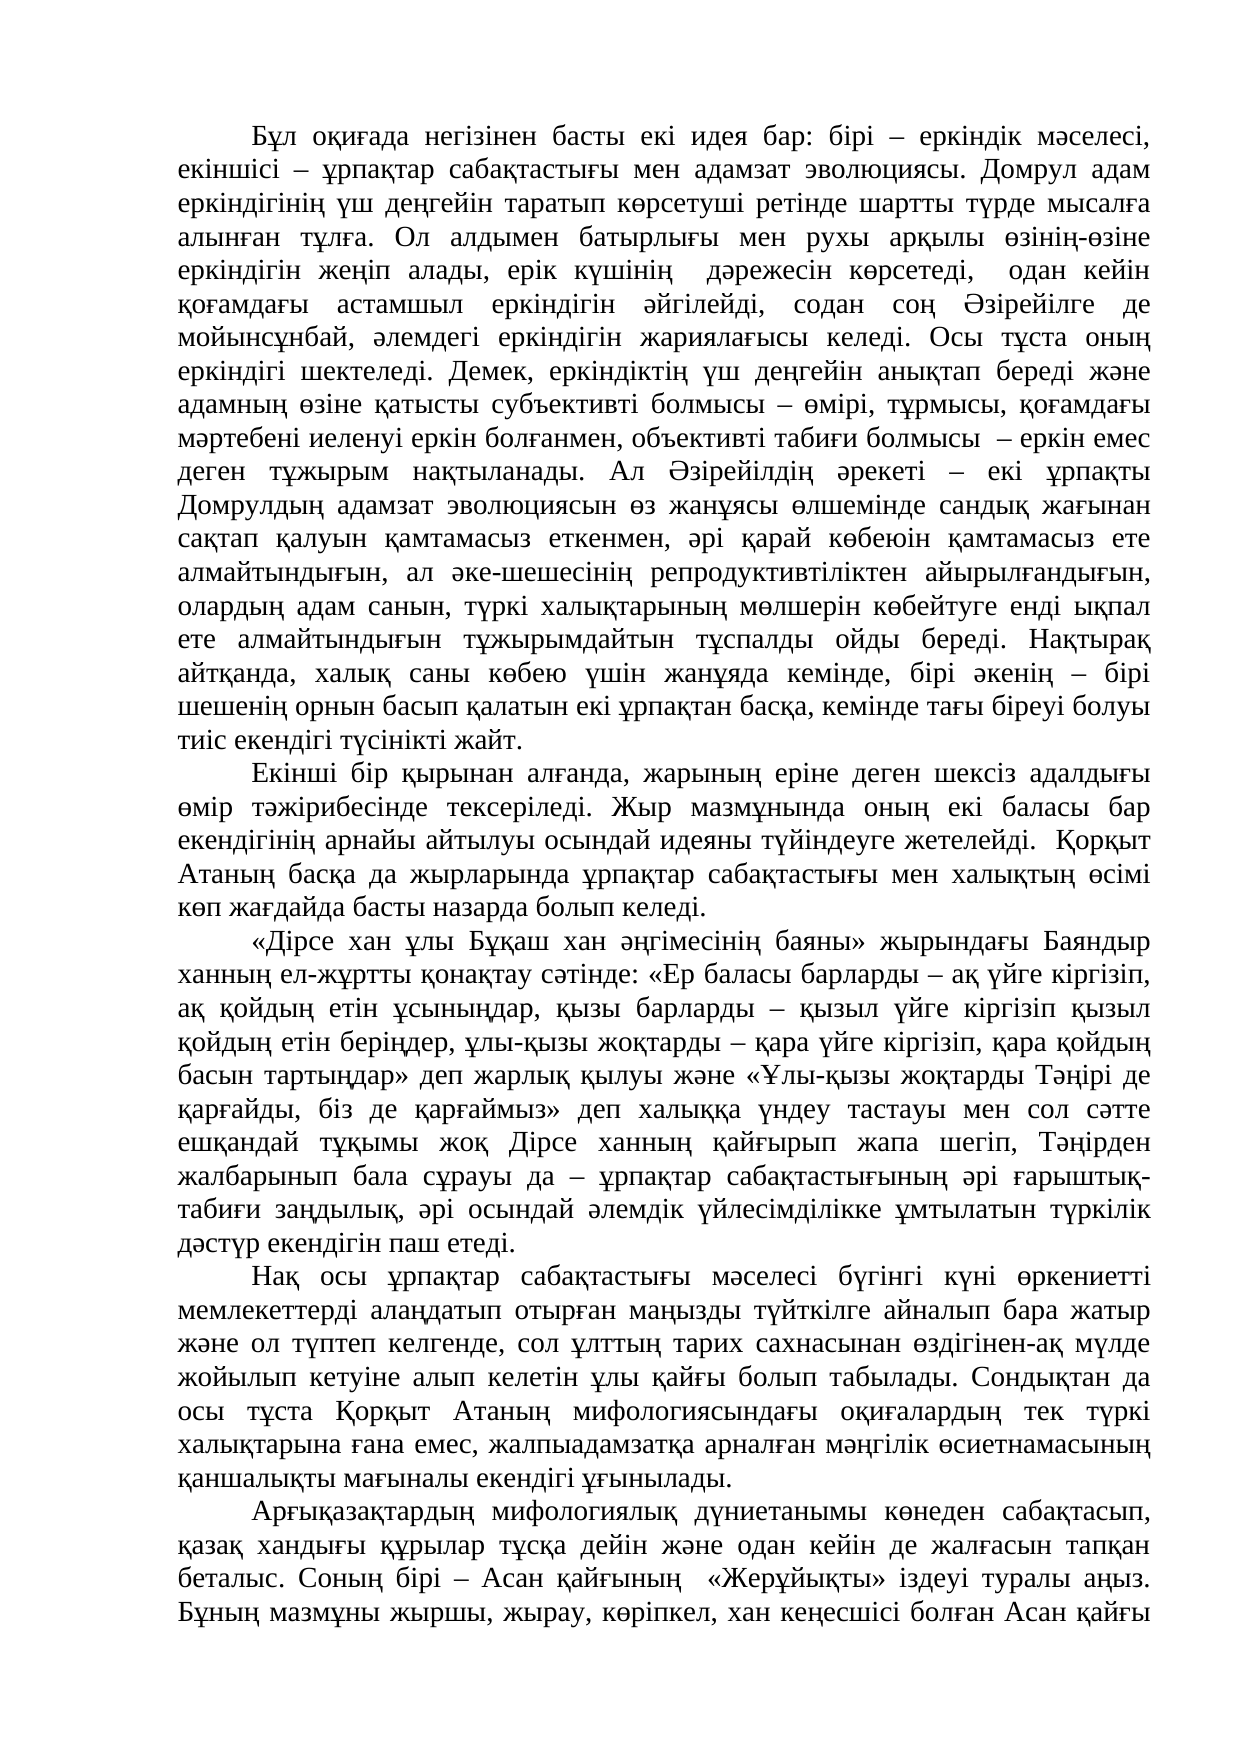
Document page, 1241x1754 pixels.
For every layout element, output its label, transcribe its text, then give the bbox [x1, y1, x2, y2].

text Нақ осы ұрпақтар сабақтастығы мәселесі бүгінгі күні өркениетті мемлекеттерді алаңдатып отырған маңызды түйткілге айналып бара жатыр және ол түптеп келгенде, сол ұлттың тарих сахнасынан өздігінен-ақ мүлде жойылып кетуіне алып келетін ұлы қайғы болып табылады. Сондықтан да осы тұста Қорқыт Атаның мифологиясындағы оқиғалардың тек түркі халықтарына ғана емес, жалпыадамзатқа арналған мәңгілік өсиетнамасының қаншалықты мағыналы екендігі ұғынылады. [177, 1258, 1152, 1493]
text Екінші бір қырынан алғанда, жарының еріне деген шексіз адалдығы өмір тәжірибесінде тексеріледі. Жыр мазмұнында оның екі баласы бар екендігінің арнайы айтылуы осындай идеяны түйіндеуге жетелейді. Қорқыт Атаның басқа да жырларында ұрпақтар сабақтастығы мен халықтың өсімі көп жағдайда басты назарда болып келеді. [177, 755, 1152, 923]
text Бұл оқиғада негізінен басты екі идея бар: бірі – еркіндік мәселесі, екіншісі – ұрпақтар сабақтастығы мен адамзат эволюциясы. Домрул адам еркіндігінің үш деңгейін таратып көрсетуші ретінде шартты түрде мысалға алынған тұлға. Ол алдымен батырлығы мен рухы арқылы өзінің-өзіне еркіндігін жеңіп алады, ерік күшінің дәрежесін көрсетеді, одан кейін қоғамдағы астамшыл еркіндігін әйгілейді, содан соң Әзірейілге де мойынсұнбай, әлемдегі еркіндігін жариялағысы келеді. Осы тұста оның еркіндігі шектеледі. Демек, еркіндіктің үш деңгейін анықтап береді және адамның өзіне қатысты субъективті болмысы – өмірі, тұрмысы, қоғамдағы мәртебені иеленуі еркін болғанмен, объективті табиғи болмысы – еркін емес деген тұжырым нақтыланады. Ал Әзірейілдің әрекеті – екі ұрпақты Домрулдың адамзат эволюциясын өз жанұясы өлшемінде сандық жағынан сақтап қалуын қамтамасыз еткенмен, әрі қарай көбеюін қамтамасыз ете алмайтындығын, ал әке-шешесінің репродуктивтіліктен айырылғандығын, олардың адам санын, түркі халықтарының мөлшерін көбейтуге енді ықпал ете алмайтындығын тұжырымдайтын тұспалды ойды береді. Нақтырақ айтқанда, халық саны көбею үшін жанұяда кемінде, бірі әкенің – бірі шешенің орнын басып қалатын екі ұрпақтан басқа, кемінде тағы біреуі болуы тиіс екендігі түсінікті жайт. [177, 118, 1152, 755]
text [177, 1493, 1152, 1627]
text «Дірсе хан ұлы Бұқаш хан әңгімесінің баяны» жырындағы Баяндыр ханның ел-жұртты қонақтау сәтінде: «Ер баласы барларды – ақ үйге кіргізіп, ақ қойдың етін ұсыныңдар, қызы барларды – қызыл үйге кіргізіп қызыл қойдың етін беріңдер, ұлы-қызы жоқтарды – қара үйге кіргізіп, қара қойдың басын тартыңдар» деп жарлық қылуы және «Ұлы-қызы жоқтарды Тәңірі де қарғайды, біз де қарғаймыз» деп халыққа үндеу тастауы мен сол сәтте ешқандай тұқымы жоқ Дірсе ханның қайғырып жапа шегіп, Тәңірден жалбарынып бала сұрауы да – ұрпақтар сабақтастығының әрі ғарыштық-табиғи заңдылық, әрі осындай әлемдік үйлесімділікке ұмтылатын түркілік дәстүр екендігін паш етеді. [177, 923, 1152, 1258]
